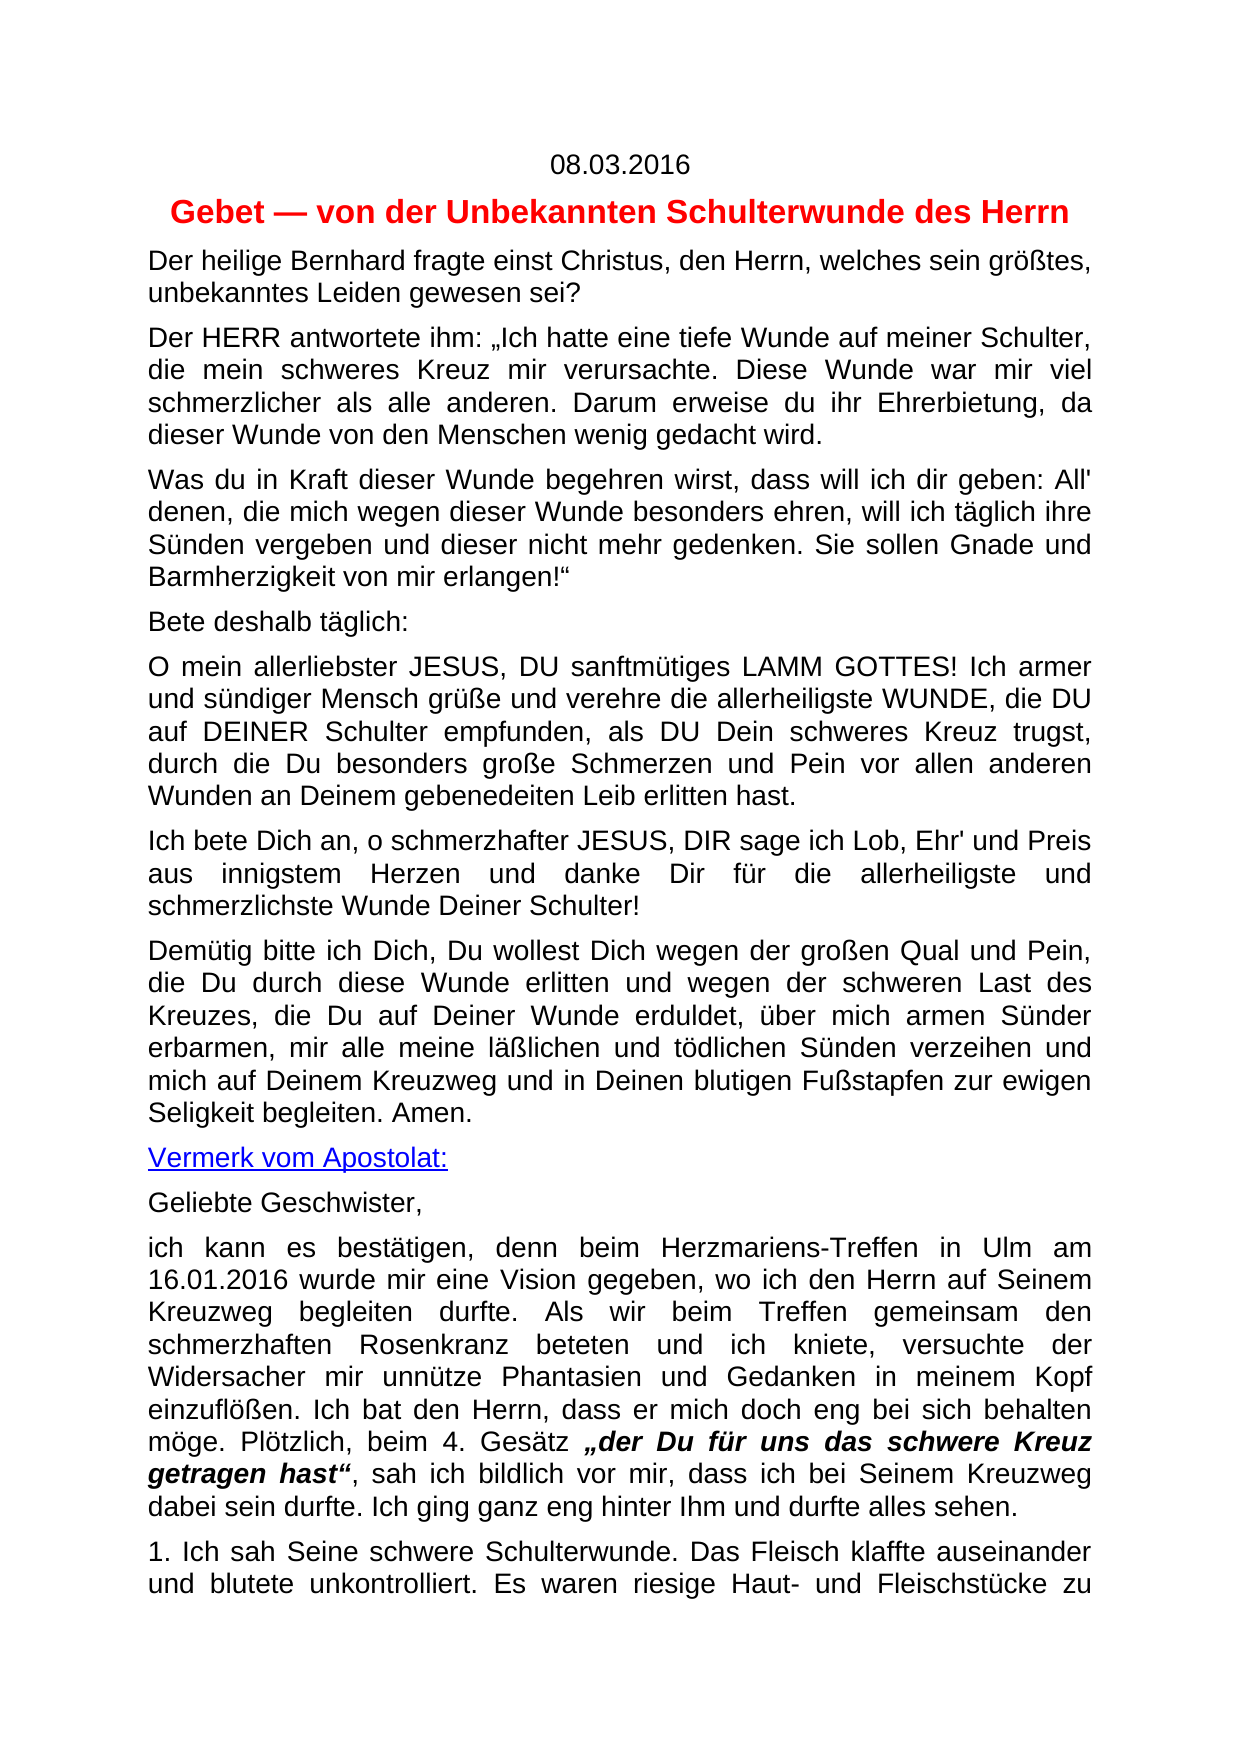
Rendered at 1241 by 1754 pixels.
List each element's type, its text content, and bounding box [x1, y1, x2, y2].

text Geliebte Geschwister, [148, 1186, 1093, 1218]
text Ich bete Dich an, o schmerzhafter JESUS, DIR sage ich Lob, Ehr' und Preis aus innigstem Herzen und danke Dir für die allerheiligste und schmerzlichste Wunde Deiner Schulter! [148, 824, 1093, 921]
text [148, 1535, 1093, 1599]
text 08.03.2016 [148, 148, 1093, 180]
text Vermerk vom Apostolat: [148, 1141, 1093, 1173]
text Bete deshalb täglich: [148, 605, 1093, 637]
text Demütig bitte ich Dich, Du wollest Dich wegen der großen Qual und Pein, die Du durch diese Wunde erlitten und wegen der schweren Last des Kreuzes, die Du auf Deiner Wunde erduldet, über mich armen Sünder erbarmen, mir alle meine läßlichen und tödlichen Sünden verzeihen und mich auf Deinem Kreuzweg und in Deinen blutigen Fußstapfen zur ewigen Seligkeit begleiten. Amen. [148, 934, 1093, 1128]
text Was du in Kraft dieser Wunde begehren wirst, dass will ich dir geben: All' denen, die mich wegen dieser Wunde besonders ehren, will ich täglich ihre Sünden vergeben und dieser nicht mehr gedenken. Sie sollen Gnade und Barmherzigkeit von mir erlangen!“ [148, 463, 1093, 592]
text Der heilige Bernhard fragte einst Christus, den Herrn, welches sein größtes, unbekanntes Leiden gewesen sei? [148, 243, 1093, 308]
text O mein allerliebster JESUS, DU sanftmütiges LAMM GOTTES! Ich armer und sündiger Mensch grüße und verehre die allerheiligste WUNDE, die DU auf DEINER Schulter empfunden, als DU Dein schweres Kreuz trugst, durch die Du besonders große Schmerzen und Pein vor allen anderen Wunden an Deinem gebenedeiten Leib erlitten hast. [148, 650, 1093, 812]
text Gebet — von der Unbekannten Schulterwunde des Herrn [148, 192, 1093, 231]
text ich kann es bestätigen, denn beim Herzmariens-Treffen in Ulm am 16.01.2016 wurde mir eine Vision gegeben, wo ich den Herrn auf Seinem Kreuzweg begleiten durfte. Als wir beim Treffen gemeinsam den schmerzhaften Rosenkranz beteten und ich kniete, versuchte der Widersacher mir unnütze Phantasien und Gedanken in meinem Kopf einzuflößen. Ich bat den Herrn, dass er mich doch eng bei sich behalten möge. Plötzlich, beim 4. Gesätz „der Du für uns das schwere Kreuz getragen hast“, sah ich bildlich vor mir, dass ich bei Seinem Kreuzweg dabei sein durfte. Ich ging ganz eng hinter Ihm und durfte alles sehen. [148, 1231, 1093, 1522]
text Der HERR antwortete ihm: „Ich hatte eine tiefe Wunde auf meiner Schulter, die mein schweres Kreuz mir verursachte. Diese Wunde war mir viel schmerzlicher als alle anderen. Darum erweise du ihr Ehrerbietung, da dieser Wunde von den Menschen wenig gedacht wird. [148, 321, 1093, 450]
